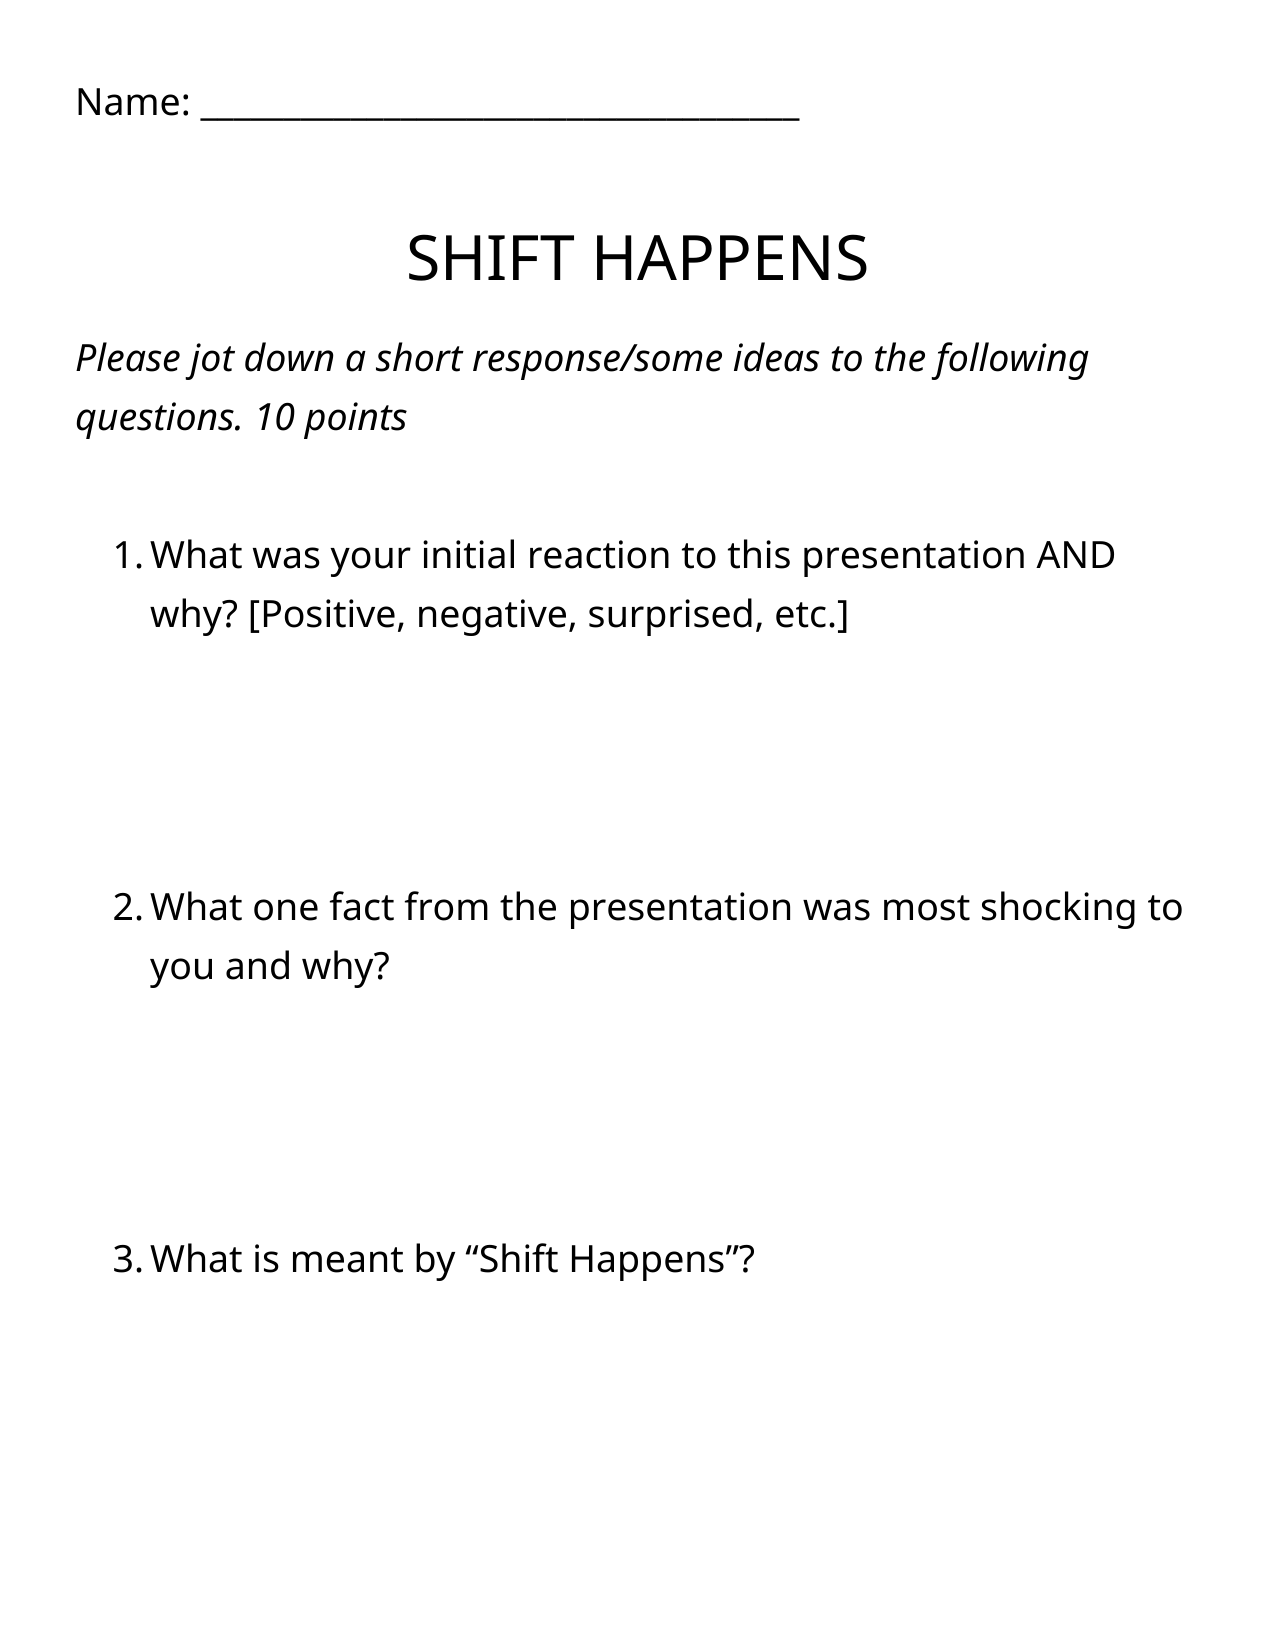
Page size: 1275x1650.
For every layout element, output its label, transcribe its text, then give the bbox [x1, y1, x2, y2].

text SHIFT HAPPENS [75, 213, 1200, 298]
text Name: ____________________________________ [75, 75, 1200, 126]
list What one fact from the presentation was most shocking to you and why? [112, 880, 1200, 990]
text Please jot down a short response/some ideas to the following questions. 10 points [75, 332, 1200, 441]
list What was your initial reaction to this presentation AND why? [Positive, negative, surprised, etc.] [112, 528, 1200, 638]
list What is meant by “Shift Happens”? [112, 1232, 1200, 1283]
